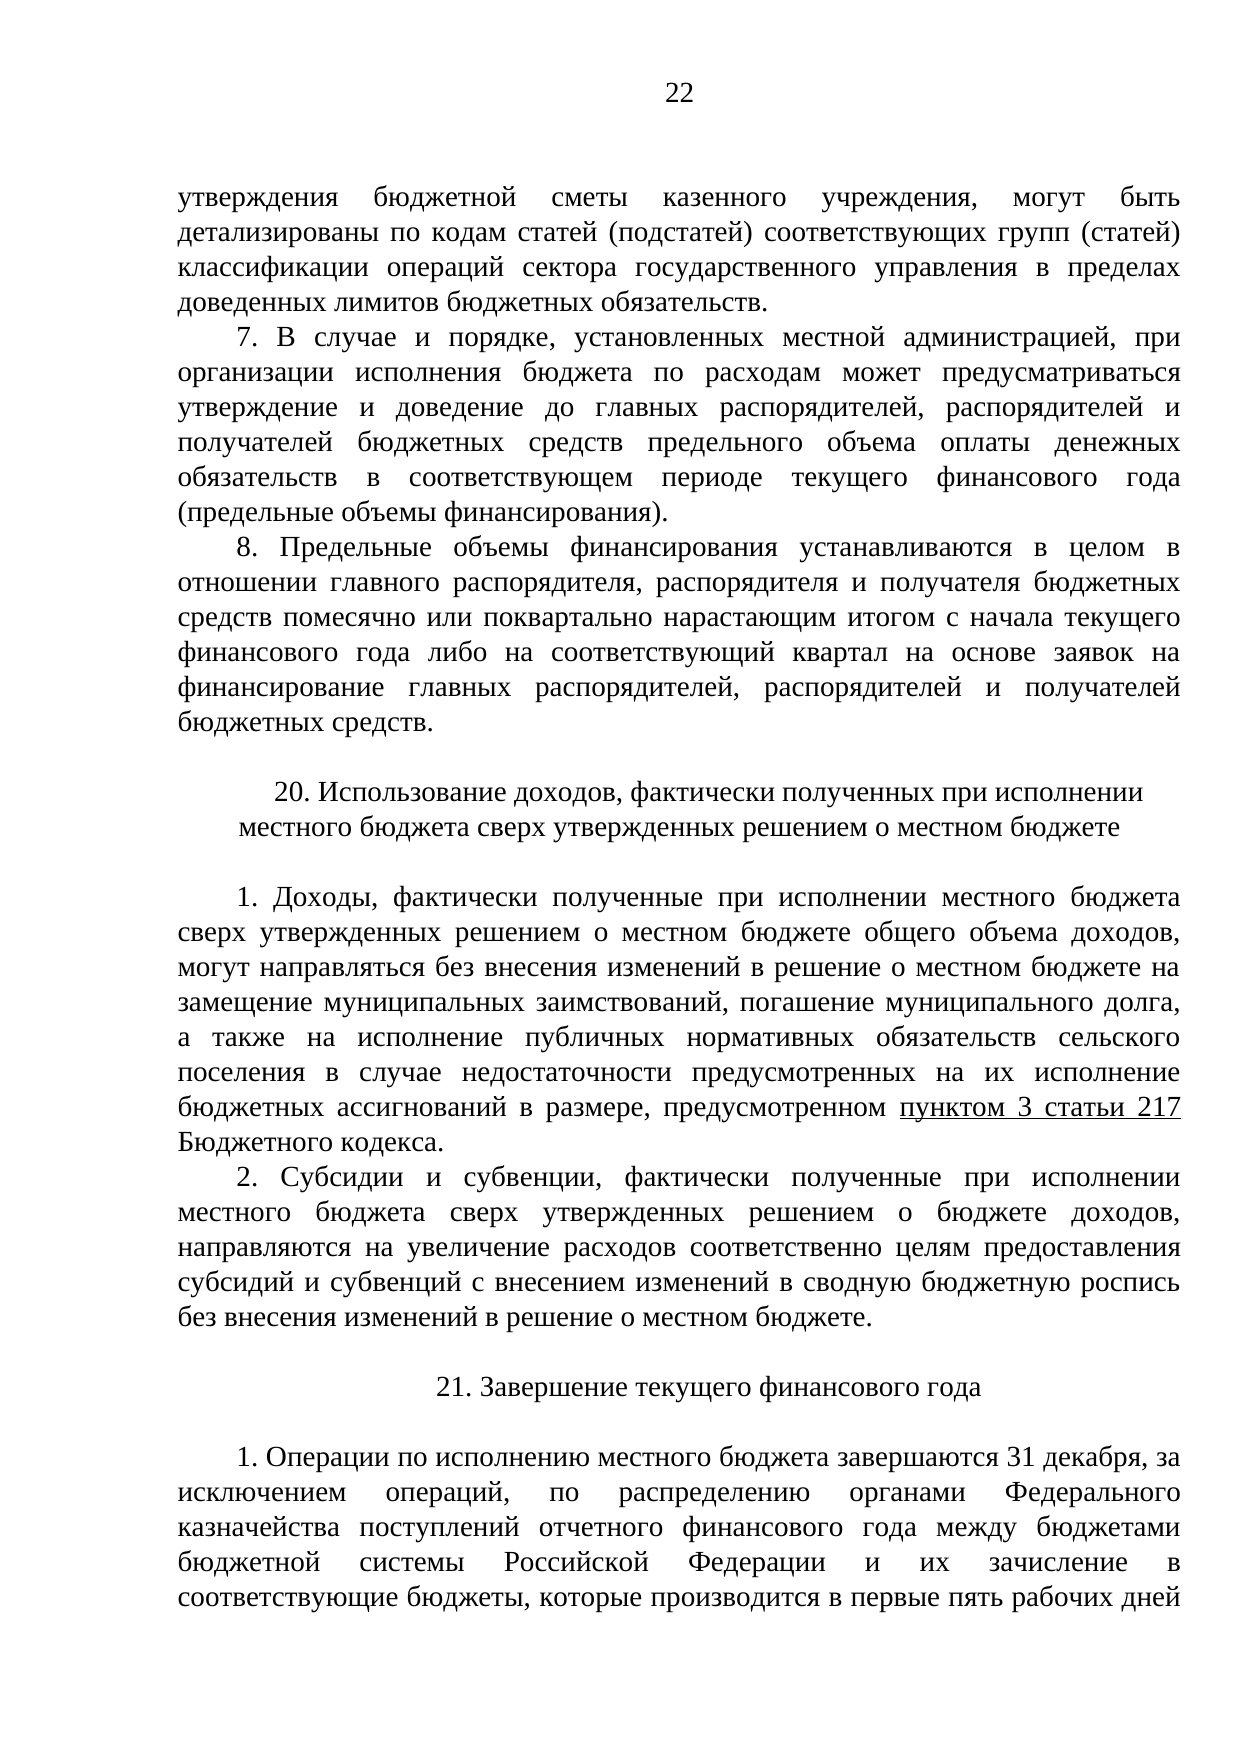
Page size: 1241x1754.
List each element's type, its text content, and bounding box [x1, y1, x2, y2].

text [177, 177, 1181, 317]
text 2. Субсидии и субвенции, фактически полученные при исполнении местного бюджета сверх утвержденных решением о бюджете доходов, направляются на увеличение расходов соответственно целям предоставления субсидий и субвенций с внесением изменений в сводную бюджетную роспись без внесения изменений в решение о местном бюджете. [177, 1157, 1181, 1332]
text 8. Предельные объемы финансирования устанавливаются в целом в отношении главного распорядителя, распорядителя и получателя бюджетных средств помесячно или поквартально нарастающим итогом с начала текущего финансового года либо на соответствующий квартал на основе заявок на финансирование главных распорядителей, распорядителей и получателей бюджетных средств. [177, 527, 1181, 737]
text 21. Завершение текущего финансового года [177, 1367, 1181, 1402]
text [177, 1437, 1181, 1612]
text 1. Доходы, фактически полученные при исполнении местного бюджета сверх утвержденных решением о местном бюджете общего объема доходов, могут направляться без внесения изменений в решение о местном бюджете на замещение муниципальных заимствований, погашение муниципального долга, а также на исполнение публичных нормативных обязательств сельского поселения в случае недостаточности предусмотренных на их исполнение бюджетных ассигнований в размере, предусмотренном пунктом 3 статьи 217 Бюджетного кодекса. [177, 877, 1181, 1157]
text 20. Использование доходов, фактически полученных при исполнении местного бюджета сверх утвержденных решением о местном бюджете [177, 772, 1181, 842]
text 7. В случае и порядке, установленных местной администрацией, при организации исполнения бюджета по расходам может предусматриваться утверждение и доведение до главных распорядителей, распорядителей и получателей бюджетных средств предельного объема оплаты денежных обязательств в соответствующем периоде текущего финансового года (предельные объемы финансирования). [177, 317, 1181, 527]
